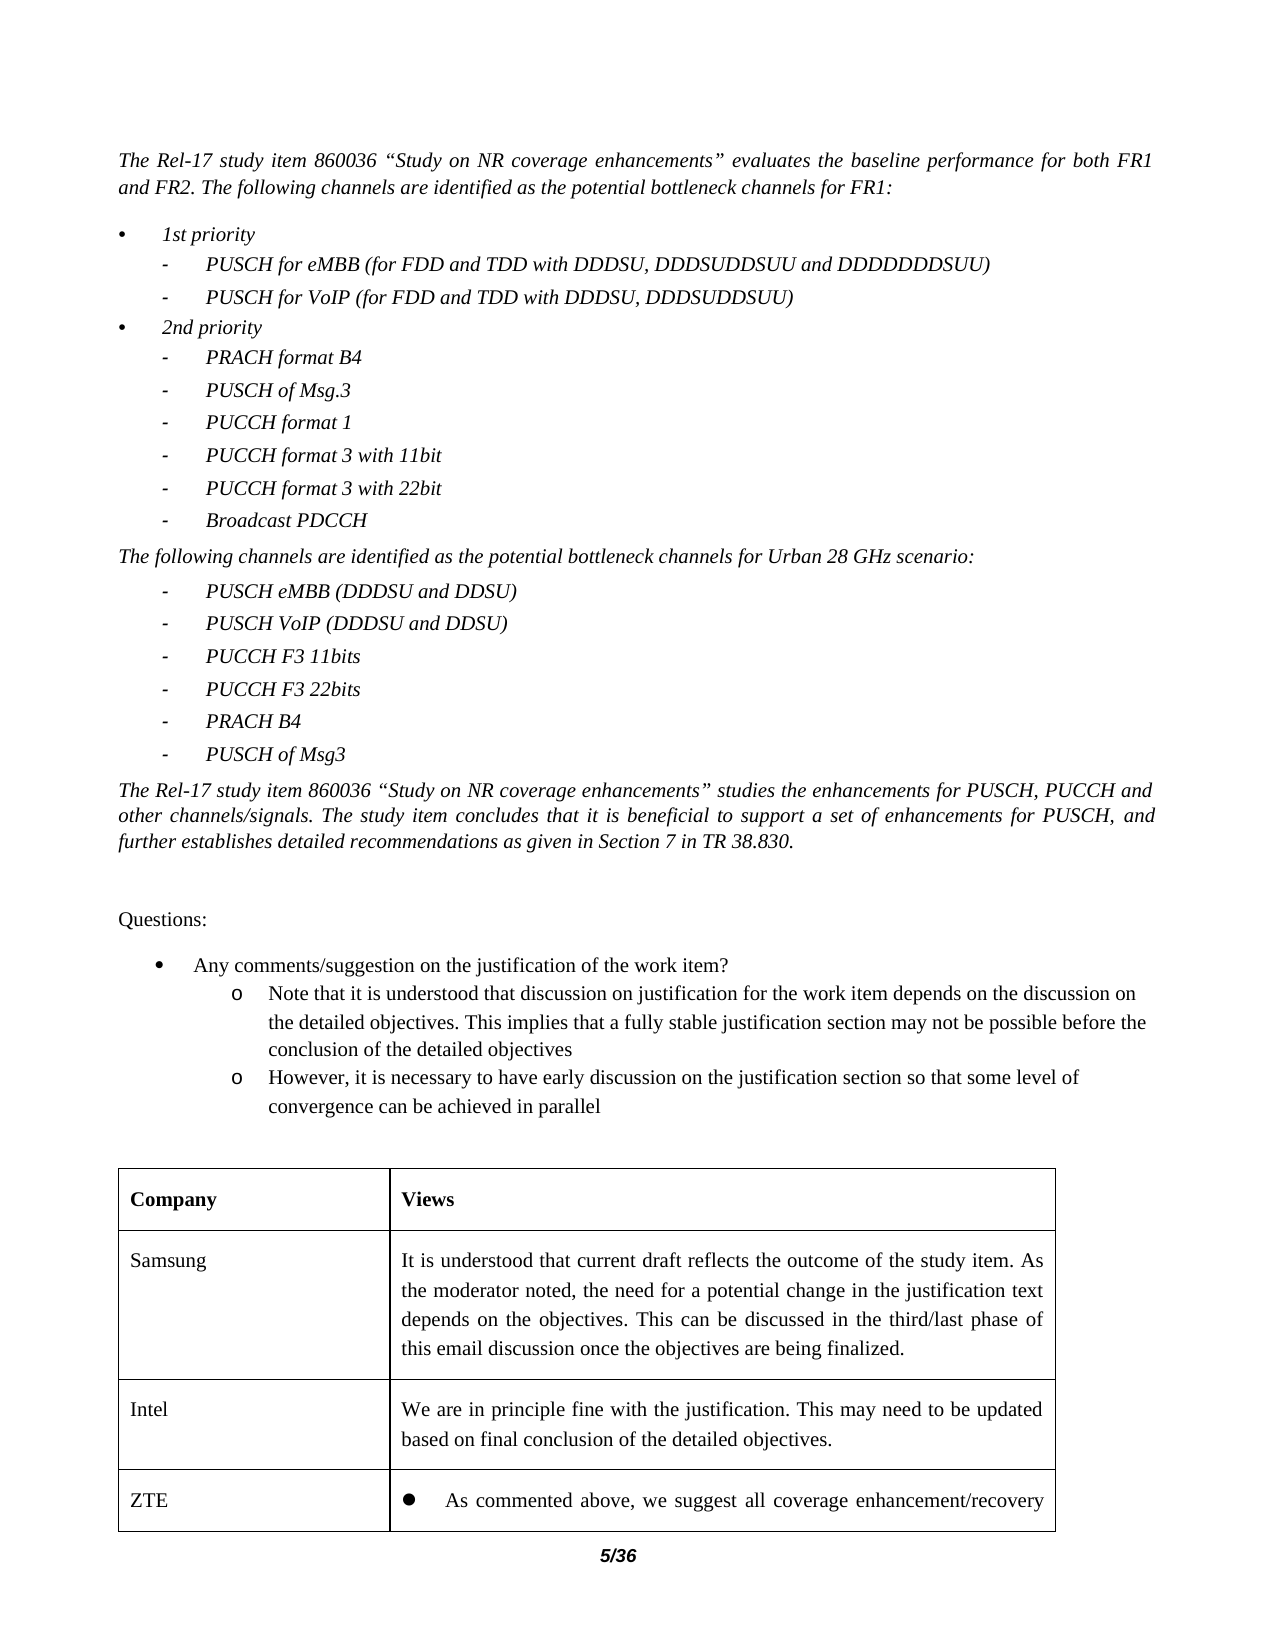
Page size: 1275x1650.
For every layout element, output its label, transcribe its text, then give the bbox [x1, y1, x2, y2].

list 2nd priority [118, 314, 1157, 339]
list The following channels are identified as the potential bottleneck channels for Urban 28 GHz scenario: [118, 544, 1157, 568]
list Broadcast PDCCH [162, 505, 1157, 534]
list PUCCH F3 11bits [162, 641, 1157, 669]
list However, it is necessary to have early discussion on the justification section so that some level of convergence can be achieved in parallel [231, 1065, 1157, 1118]
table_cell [391, 1470, 1055, 1531]
table_cell We are in principle fine with the justification. This may need to be updated based on final conclusion of the detailed objectives. [391, 1380, 1055, 1469]
list PUSCH VoIP (DDDSU and DDSU) [162, 608, 1157, 637]
list PRACH B4 [162, 706, 1157, 735]
list PRACH format B4 [162, 342, 1157, 371]
table_header Company [119, 1169, 389, 1230]
list PUCCH format 1 [162, 407, 1157, 436]
table_cell Intel [119, 1380, 389, 1469]
list PUCCH format 3 with 22bit [162, 473, 1157, 501]
list The Rel-17 study item 860036 “Study on NR coverage enhancements” studies the enhancements for PUSCH, PUCCH and other channels/signals. The study item concludes that it is beneficial to support a set of enhancements for PUSCH, and further establishes detailed recommendations as given in Section 7 in TR 38.830. [118, 778, 1157, 853]
text Questions: [118, 907, 1157, 931]
table_cell Samsung [119, 1231, 389, 1379]
text The Rel-17 study item 860036 “Study on NR coverage enhancements” evaluates the baseline performance for both FR1 and FR2. The following channels are identified as the potential bottleneck channels for FR1: [118, 148, 1157, 199]
list 1st priority [118, 222, 1157, 246]
list PUCCH F3 22bits [162, 674, 1157, 702]
list PUSCH of Msg.3 [162, 375, 1157, 403]
list PUSCH of Msg3 [162, 739, 1157, 767]
list PUSCH for eMBB (for FDD and TDD with DDDSU, DDDSUDDSUU and DDDDDDDSUU) [162, 249, 1157, 278]
list PUCCH format 3 with 11bit [162, 440, 1157, 468]
table_cell ZTE [119, 1470, 389, 1531]
list Any comments/suggestion on the justification of the work item? [156, 953, 1157, 977]
table_cell It is understood that current draft reflects the outcome of the study item. As the moderator noted, the need for a potential change in the justification text depends on the objectives. This can be discussed in the third/last phase of this email discussion once the objectives are being finalized. [391, 1231, 1055, 1379]
table_header Views [391, 1169, 1055, 1230]
list PUSCH for VoIP (for FDD and TDD with DDDSU, DDDSUDDSUU) [162, 282, 1157, 310]
list Note that it is understood that discussion on justification for the work item depends on the discussion on the detailed objectives. This implies that a fully stable justification section may not be possible before the conclusion of the detailed objectives [231, 981, 1157, 1061]
list PUSCH eMBB (DDDSU and DDSU) [162, 576, 1157, 604]
